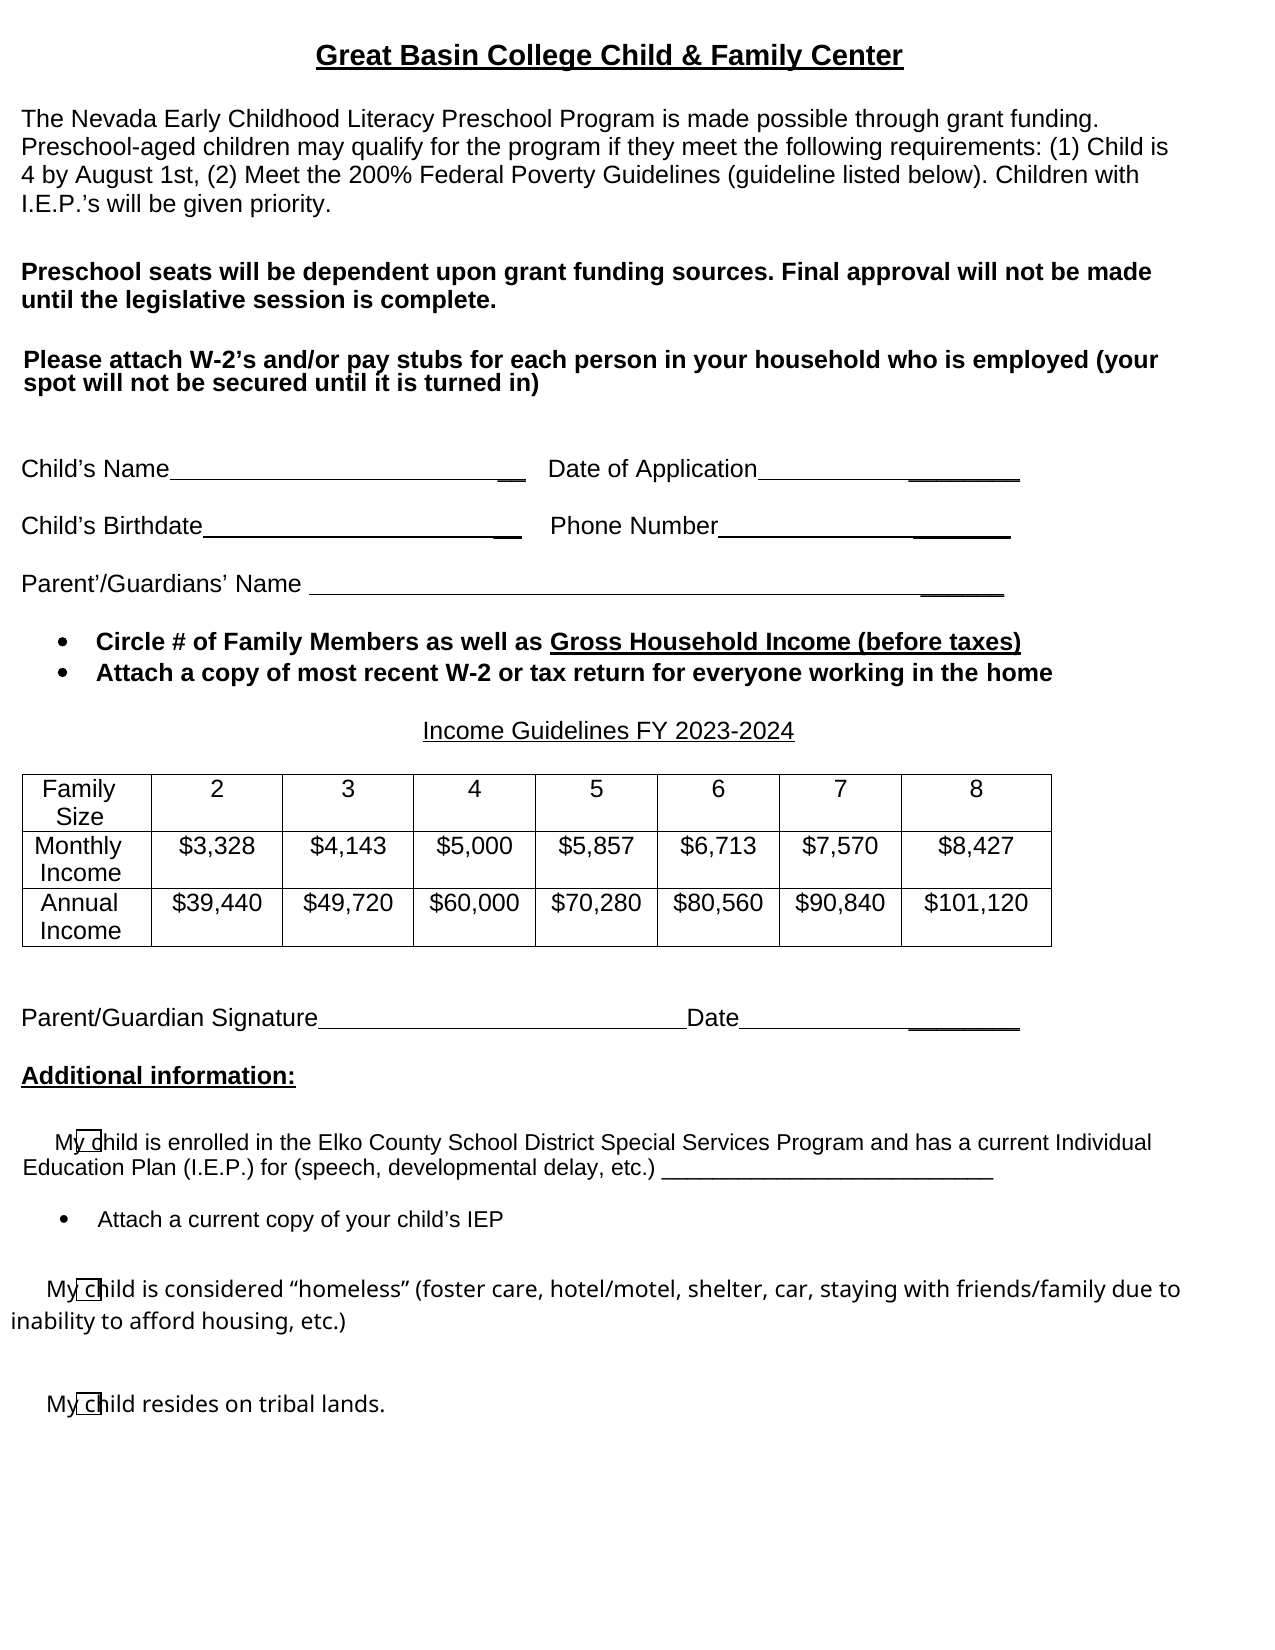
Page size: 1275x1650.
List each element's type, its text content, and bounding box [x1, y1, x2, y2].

text Please attach W-2’s and/or pay stubs for each person in your household who is employed (your spot will not be secured until it is turned in) [23, 350, 1196, 396]
table_cell $101,120 [902, 889, 1051, 946]
table_cell $5,857 [536, 832, 657, 888]
table_header 2 [152, 775, 282, 831]
table_header 7 [780, 775, 901, 831]
text Great Basin College Child & Family Center [233, 37, 986, 71]
table_cell $4,143 [283, 832, 413, 888]
text My child resides on tribal lands. [10, 1388, 1196, 1419]
table_header 4 [414, 775, 535, 831]
text Additional information: [21, 1061, 1196, 1089]
text Child’s Name __ Date of Application ________ [21, 454, 1196, 482]
table_cell Monthly Income [23, 832, 151, 888]
text Preschool seats will be dependent upon grant funding sources. Final approval will not be made until the legislative session is complete. [21, 257, 1168, 314]
table_header 6 [658, 775, 779, 831]
table_header 8 [902, 775, 1051, 831]
text Parent’/Guardians’ Name ______ [21, 569, 1196, 597]
text Child’s Birthdate __ Phone Number _______ [21, 511, 1196, 540]
text Parent/Guardian Signature Date ________ [21, 1003, 1196, 1031]
list Circle # of Family Members as well as Gross Household Income (before taxes) [58, 626, 1196, 657]
table_cell $3,328 [152, 832, 282, 888]
text The Nevada Early Childhood Literacy Preschool Program is made possible through grant funding. Preschool-aged children may qualify for the program if they meet the following requirements: (1) Child is 4 by August 1st, (2) Meet the 200% Federal Poverty Guidelines (guideline listed below). Children with I.E.P.’s will be given priority. [21, 104, 1179, 217]
table_header 3 [283, 775, 413, 831]
list Attach a current copy of your child’s IEP [60, 1207, 1168, 1233]
table_cell $90,840 [780, 889, 901, 946]
table_cell $7,570 [780, 832, 901, 888]
text My child is enrolled in the Elko County School District Special Services Program and has a current Individual Education Plan (I.E.P.) for (speech, developmental delay, etc.) __________________________ [22, 1130, 1168, 1181]
text Income Guidelines FY 2023-2024 [231, 716, 986, 745]
table_header Family Size [23, 775, 151, 831]
table_cell $80,560 [658, 889, 779, 946]
table_cell $49,720 [283, 889, 413, 946]
table_cell $39,440 [152, 889, 282, 946]
table_cell $70,280 [536, 889, 657, 946]
text My child is considered “homeless” (foster care, hotel/motel, shelter, car, staying with friends/family due to inability to afford housing, etc.) [10, 1273, 1196, 1336]
table_cell $5,000 [414, 832, 535, 888]
table_header 5 [536, 775, 657, 831]
table_cell $6,713 [658, 832, 779, 888]
table_cell $60,000 [414, 889, 535, 946]
table_cell Annual Income [23, 889, 151, 946]
table_cell $8,427 [902, 832, 1051, 888]
list Attach a copy of most recent W-2 or tax return for everyone working in the home [58, 657, 1196, 687]
